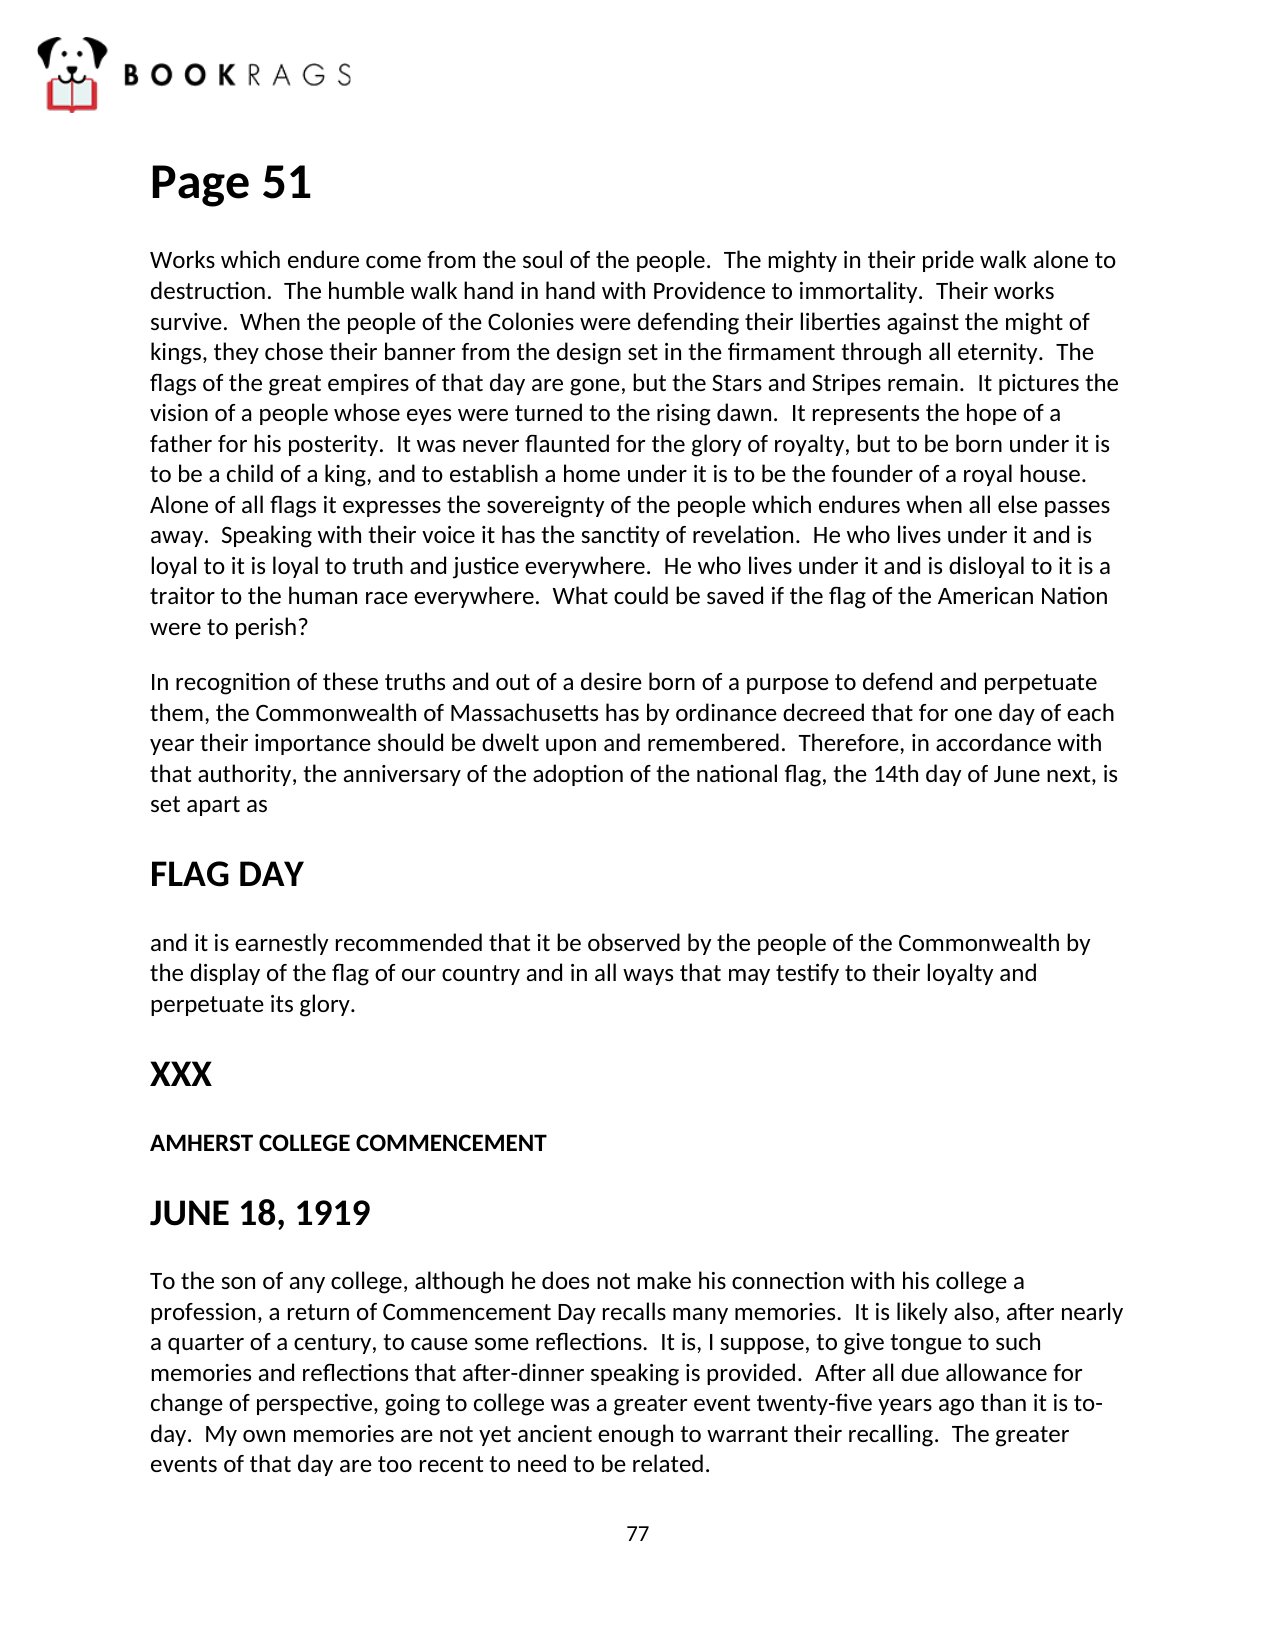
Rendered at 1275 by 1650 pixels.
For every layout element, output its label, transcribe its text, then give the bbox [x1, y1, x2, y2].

text Works which endure come from the soul of the people. The mighty in their pride walk alone to destruction. The humble walk hand in hand with Providence to immortality. Their works survive. When the people of the Colonies were defending their liberties against the might of kings, they chose their banner from the design set in the firmament through all eternity. The flags of the great empires of that day are gone, but the Stars and Stripes remain. It pictures the vision of a people whose eyes were turned to the rising dawn. It represents the hope of a father for his posterity. It was never flaunted for the glory of royalty, but to be born under it is to be a child of a king, and to establish a home under it is to be the founder of a royal house. Alone of all flags it expresses the sovereignty of the people which endures when all else passes away. Speaking with their voice it has the sanctity of revelation. He who lives under it and is loyal to it is loyal to truth and justice everywhere. He who lives under it and is disloyal to it is a traitor to the human race everywhere. What could be saved if the flag of the American Nation were to perish? [150, 244, 1125, 641]
text AMHERST COLLEGE COMMENCEMENT [150, 1127, 1125, 1157]
text Page 51 [150, 150, 1125, 211]
text In recognition of these truths and out of a desire born of a purpose to defend and perpetuate them, the Commonwealth of Massachusetts has by ordinance decreed that for one day of each year their importance should be dwelt upon and remembered. Therefore, in accordance with that authority, the anniversary of the adoption of the national flag, the 14th day of June next, is set apart as [150, 666, 1125, 819]
picture [37, 37, 351, 113]
text FLAG DAY [150, 850, 1125, 896]
text To the son of any college, although he does not make his connection with his college a profession, a return of Commencement Day recalls many memories. It is likely also, after nearly a quarter of a century, to cause some reflections. It is, I suppose, to give tongue to such memories and reflections that after-dinner speaking is provided. After all due allowance for change of perspective, going to college was a greater event twenty-five years ago than it is to-day. My own memories are not yet ancient enough to warrant their recalling. The greater events of that day are too recent to need to be related. [150, 1265, 1125, 1479]
text and it is earnestly recommended that it be observed by the people of the Commonwealth by the display of the flag of our country and in all ways that may testify to their loyalty and perpetuate its glory. [150, 927, 1125, 1019]
text JUNE 18, 1919 [150, 1188, 1125, 1234]
text XXX [150, 1050, 1125, 1096]
